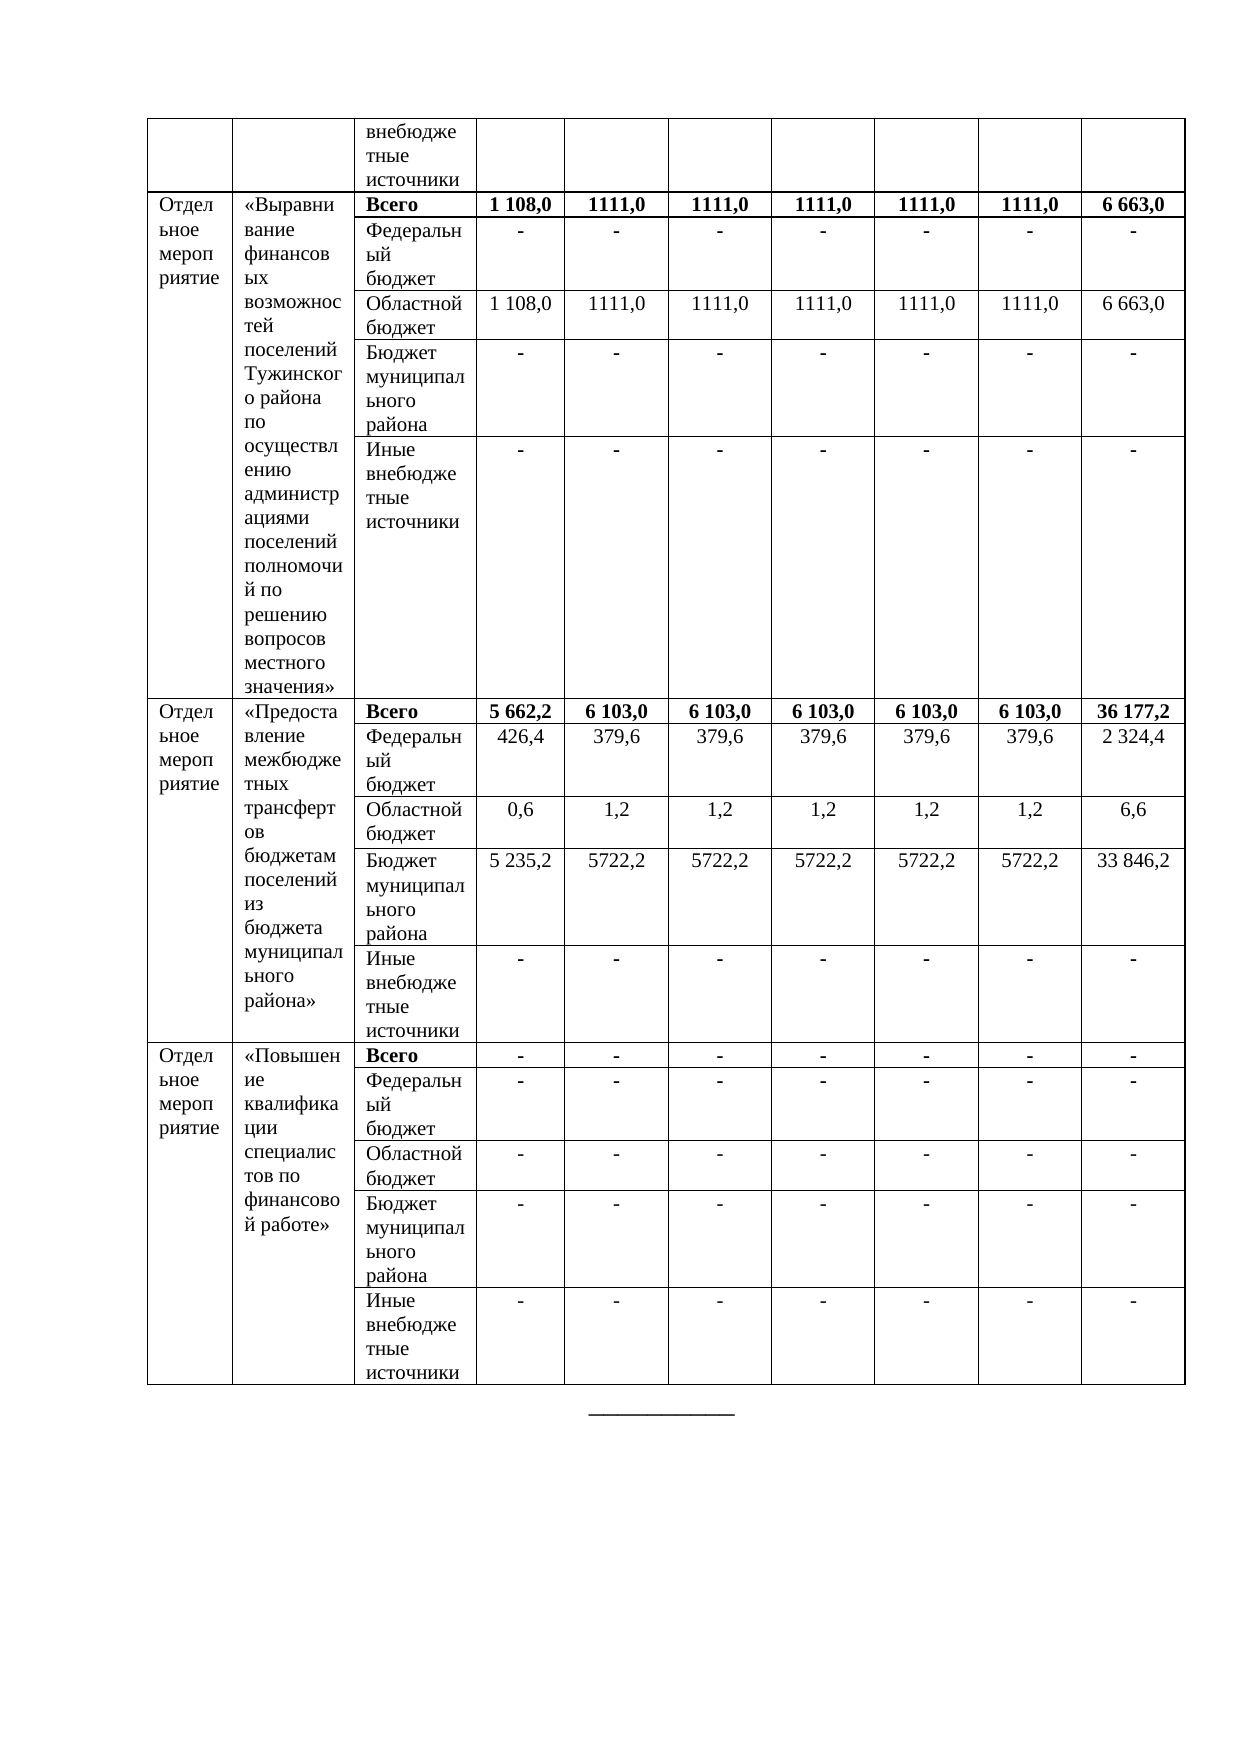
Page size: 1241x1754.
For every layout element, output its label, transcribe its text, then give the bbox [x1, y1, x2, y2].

table_cell - [875, 119, 978, 191]
table_cell 1111,0 [772, 193, 874, 216]
table_cell Федеральный бюджет [355, 724, 476, 796]
table_cell - [477, 340, 564, 436]
table_cell - [875, 1288, 978, 1384]
table_cell «Выравнивание финансовых возможностей поселений Тужинского района по осуществлению администрациями поселений полномочий по решению вопросов местного значения» [233, 193, 354, 698]
table_cell Областной бюджет [355, 797, 476, 847]
table_cell - [669, 218, 771, 290]
table_cell - [565, 119, 668, 191]
table_cell Всего [355, 193, 476, 216]
table_cell 5 235,2 [477, 849, 564, 945]
table_cell Областной бюджет [355, 1141, 476, 1189]
table_cell Федеральный бюджет [355, 218, 476, 290]
table_cell - [477, 1141, 564, 1189]
table_cell - [669, 437, 771, 698]
table_cell 36 177,2 [1082, 699, 1184, 723]
table_cell - [1082, 1288, 1184, 1384]
table_cell - [979, 218, 1081, 290]
table_cell 0,6 [477, 797, 564, 847]
table_cell 5722,2 [875, 849, 978, 945]
table_cell - [477, 946, 564, 1042]
table_cell - [979, 1288, 1081, 1384]
table_cell - [1082, 437, 1184, 698]
table_cell 5722,2 [565, 849, 668, 945]
table_cell - [565, 1068, 668, 1140]
table_cell 5722,2 [979, 849, 1081, 945]
table_cell - [875, 218, 978, 290]
table_cell - [669, 119, 771, 191]
table_cell Областной бюджет [355, 291, 476, 339]
table_cell - [669, 1141, 771, 1189]
table_cell Бюджет муниципального района [355, 340, 476, 436]
table_cell 379,6 [565, 724, 668, 796]
table_cell - [477, 1191, 564, 1287]
table_cell - [669, 1043, 771, 1067]
table_cell - [772, 1288, 874, 1384]
table_cell 1,2 [772, 797, 874, 847]
table_cell - [875, 437, 978, 698]
table_cell - [669, 340, 771, 436]
table_cell - [669, 1288, 771, 1384]
table_cell 1 108,0 [477, 193, 564, 216]
table_cell - [772, 218, 874, 290]
table_cell 1,2 [565, 797, 668, 847]
table_cell - [772, 119, 874, 191]
table_cell - [772, 946, 874, 1042]
table_cell - [772, 1043, 874, 1067]
table_cell Отдельное мероприятие [148, 193, 232, 698]
table_cell - [875, 1043, 978, 1067]
table_cell - [875, 946, 978, 1042]
table_cell 1,2 [979, 797, 1081, 847]
table_cell - [875, 1068, 978, 1140]
table_cell - [875, 1141, 978, 1189]
table_cell - [565, 946, 668, 1042]
table_cell - [1082, 218, 1184, 290]
table_cell - [1082, 1068, 1184, 1140]
table_cell - [1082, 946, 1184, 1042]
table_cell «Повышение квалификации специалистов по финансовой работе» [233, 1043, 354, 1384]
table_cell - [565, 218, 668, 290]
table_cell - [477, 1288, 564, 1384]
table_cell 6 103,0 [772, 699, 874, 723]
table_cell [355, 119, 476, 191]
table_cell - [565, 1043, 668, 1067]
table_cell - [669, 946, 771, 1042]
table_cell - [979, 1191, 1081, 1287]
table_cell 1111,0 [979, 193, 1081, 216]
table_cell 6,6 [1082, 797, 1184, 847]
table_cell Иные внебюджетные источники [355, 946, 476, 1042]
table_cell 1111,0 [669, 193, 771, 216]
table_cell - [565, 437, 668, 698]
table_cell - [772, 340, 874, 436]
table_cell 379,6 [669, 724, 771, 796]
table_cell Федеральный бюджет [355, 1068, 476, 1140]
table_cell - [477, 119, 564, 191]
table_cell - [772, 1141, 874, 1189]
table_cell Иные внебюджетные источники [355, 437, 476, 698]
table_cell 1111,0 [565, 291, 668, 339]
table_cell - [565, 340, 668, 436]
table_cell 426,4 [477, 724, 564, 796]
table_cell 5722,2 [669, 849, 771, 945]
table_cell 1,2 [669, 797, 771, 847]
table_cell 6 663,0 [1082, 193, 1184, 216]
table_cell «Предоставление межбюджетных трансфертов бюджетам поселений из бюджета муниципального района» [233, 699, 354, 1042]
table_cell - [477, 1068, 564, 1140]
table_cell - [1082, 1043, 1184, 1067]
table_cell - [565, 1288, 668, 1384]
table_cell - [979, 1043, 1081, 1067]
table_cell 1111,0 [875, 291, 978, 339]
table_cell - [979, 1068, 1081, 1140]
table_cell 379,6 [772, 724, 874, 796]
table_cell 2 324,4 [1082, 724, 1184, 796]
text __________ [177, 1385, 1146, 1419]
table_cell 6 103,0 [669, 699, 771, 723]
table_cell Бюджет муниципального района [355, 849, 476, 945]
table_cell - [477, 1043, 564, 1067]
table_cell 1,2 [875, 797, 978, 847]
table_cell - [875, 1191, 978, 1287]
table_cell 1111,0 [875, 193, 978, 216]
table_cell - [979, 437, 1081, 698]
table_cell Бюджет муниципального района [355, 1191, 476, 1287]
table_cell 5722,2 [772, 849, 874, 945]
table_cell 6 663,0 [1082, 291, 1184, 339]
table_cell 6 103,0 [875, 699, 978, 723]
table_cell 1111,0 [669, 291, 771, 339]
table_cell - [772, 1191, 874, 1287]
table_cell Всего [355, 699, 476, 723]
table_cell 379,6 [979, 724, 1081, 796]
table_cell - [1082, 119, 1184, 191]
table_cell - [565, 1141, 668, 1189]
table_cell - [1082, 1191, 1184, 1287]
table_cell 5 662,2 [477, 699, 564, 723]
table_cell - [1082, 340, 1184, 436]
table_cell - [772, 1068, 874, 1140]
table_cell - [477, 218, 564, 290]
table_cell - [979, 1141, 1081, 1189]
table_cell Отдельное мероприятие [148, 699, 232, 1042]
table_cell - [669, 1191, 771, 1287]
table_cell Отдельное мероприятие [148, 1043, 232, 1384]
table_cell 6 103,0 [565, 699, 668, 723]
table_cell - [979, 340, 1081, 436]
table_cell - [979, 119, 1081, 191]
table_cell - [1082, 1141, 1184, 1189]
table_cell - [477, 437, 564, 698]
table_cell 1111,0 [565, 193, 668, 216]
table_cell 1111,0 [979, 291, 1081, 339]
table_cell 33 846,2 [1082, 849, 1184, 945]
table_cell - [669, 1068, 771, 1140]
table_cell - [875, 340, 978, 436]
table_cell 1 108,0 [477, 291, 564, 339]
table_cell Всего [355, 1043, 476, 1067]
table_cell 379,6 [875, 724, 978, 796]
table_cell 1111,0 [772, 291, 874, 339]
table_cell - [979, 946, 1081, 1042]
table_cell - [565, 1191, 668, 1287]
table_cell Иные внебюджетные источники [355, 1288, 476, 1384]
table_cell 6 103,0 [979, 699, 1081, 723]
table_cell - [772, 437, 874, 698]
